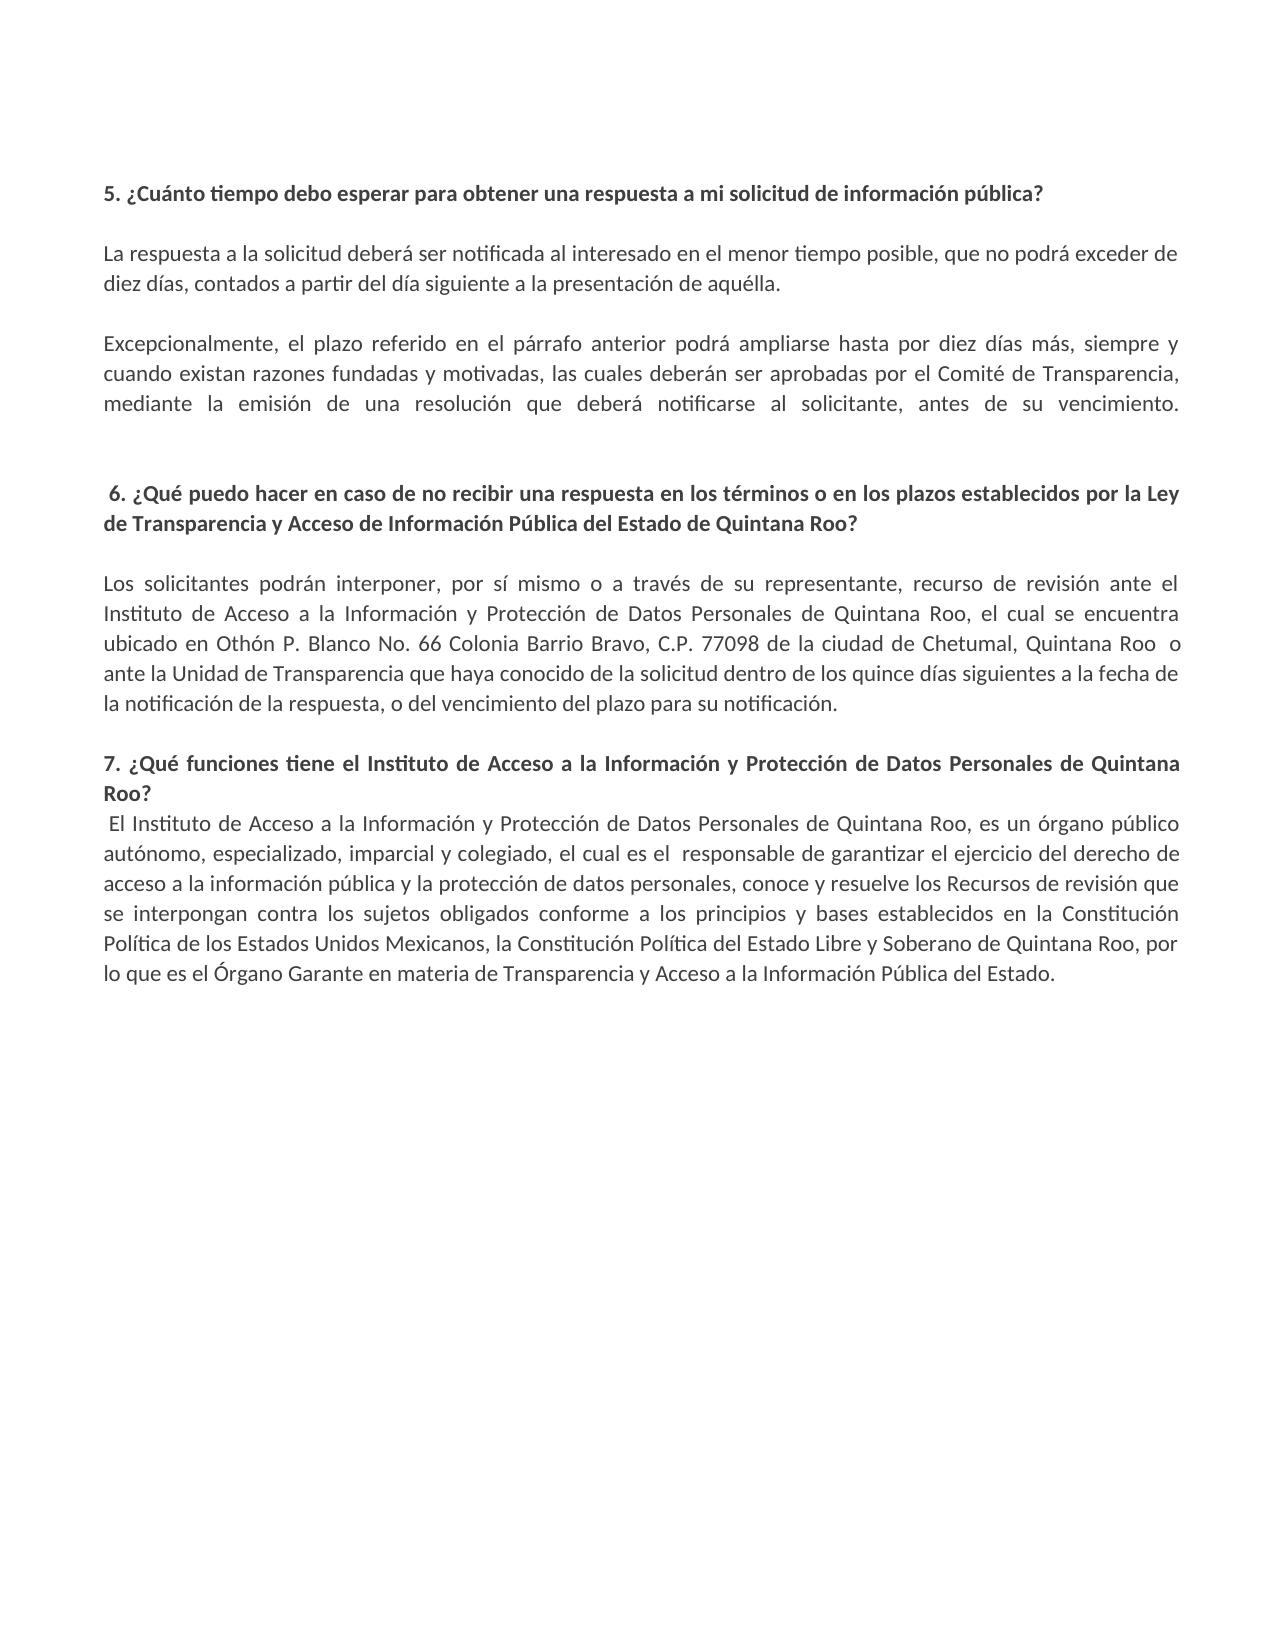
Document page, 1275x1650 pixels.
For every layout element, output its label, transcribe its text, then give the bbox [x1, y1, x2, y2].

text Excepcionalmente, el plazo referido en el párrafo anterior podrá ampliarse hasta por diez días más, siempre y cuando existan razones fundadas y motivadas, las cuales deberán ser aprobadas por el Comité de Transparencia, mediante la emisión de una resolución que deberá notificarse al solicitante, antes de su vencimiento. [103, 328, 1181, 478]
text El Instituto de Acceso a la Información y Protección de Datos Personales de Quintana Roo, es un órgano público autónomo, especializado, imparcial y colegiado, el cual es el responsable de garantizar el ejercicio del derecho de acceso a la información pública y la protección de datos personales, conoce y resuelve los Recursos de revisión que se interpongan contra los sujetos obligados conforme a los principios y bases establecidos en la Constitución Política de los Estados Unidos Mexicanos, la Constitución Política del Estado Libre y Soberano de Quintana Roo, por lo que es el Órgano Garante en materia de Transparencia y Acceso a la Información Pública del Estado. [103, 808, 1181, 988]
text La respuesta a la solicitud deberá ser notificada al interesado en el menor tiempo posible, que no podrá exceder de diez días, contados a partir del día siguiente a la presentación de aquélla. [103, 238, 1181, 298]
text 5. ¿Cuánto tiempo debo esperar para obtener una respuesta a mi solicitud de información pública? [103, 178, 1181, 208]
text 6. ¿Qué puedo hacer en caso de no recibir una respuesta en los términos o en los plazos establecidos por la Ley de Transparencia y Acceso de Información Pública del Estado de Quintana Roo? [103, 478, 1181, 538]
text Los solicitantes podrán interponer, por sí mismo o a través de su representante, recurso de revisión ante el Instituto de Acceso a la Información y Protección de Datos Personales de Quintana Roo, el cual se encuentra ubicado en Othón P. Blanco No. 66 Colonia Barrio Bravo, C.P. 77098 de la ciudad de Chetumal, Quintana Roo o ante la Unidad de Transparencia que haya conocido de la solicitud dentro de los quince días siguientes a la fecha de la notificación de la respuesta, o del vencimiento del plazo para su notificación. [103, 568, 1181, 718]
text 7. ¿Qué funciones tiene el Instituto de Acceso a la Información y Protección de Datos Personales de Quintana Roo? [103, 748, 1181, 808]
